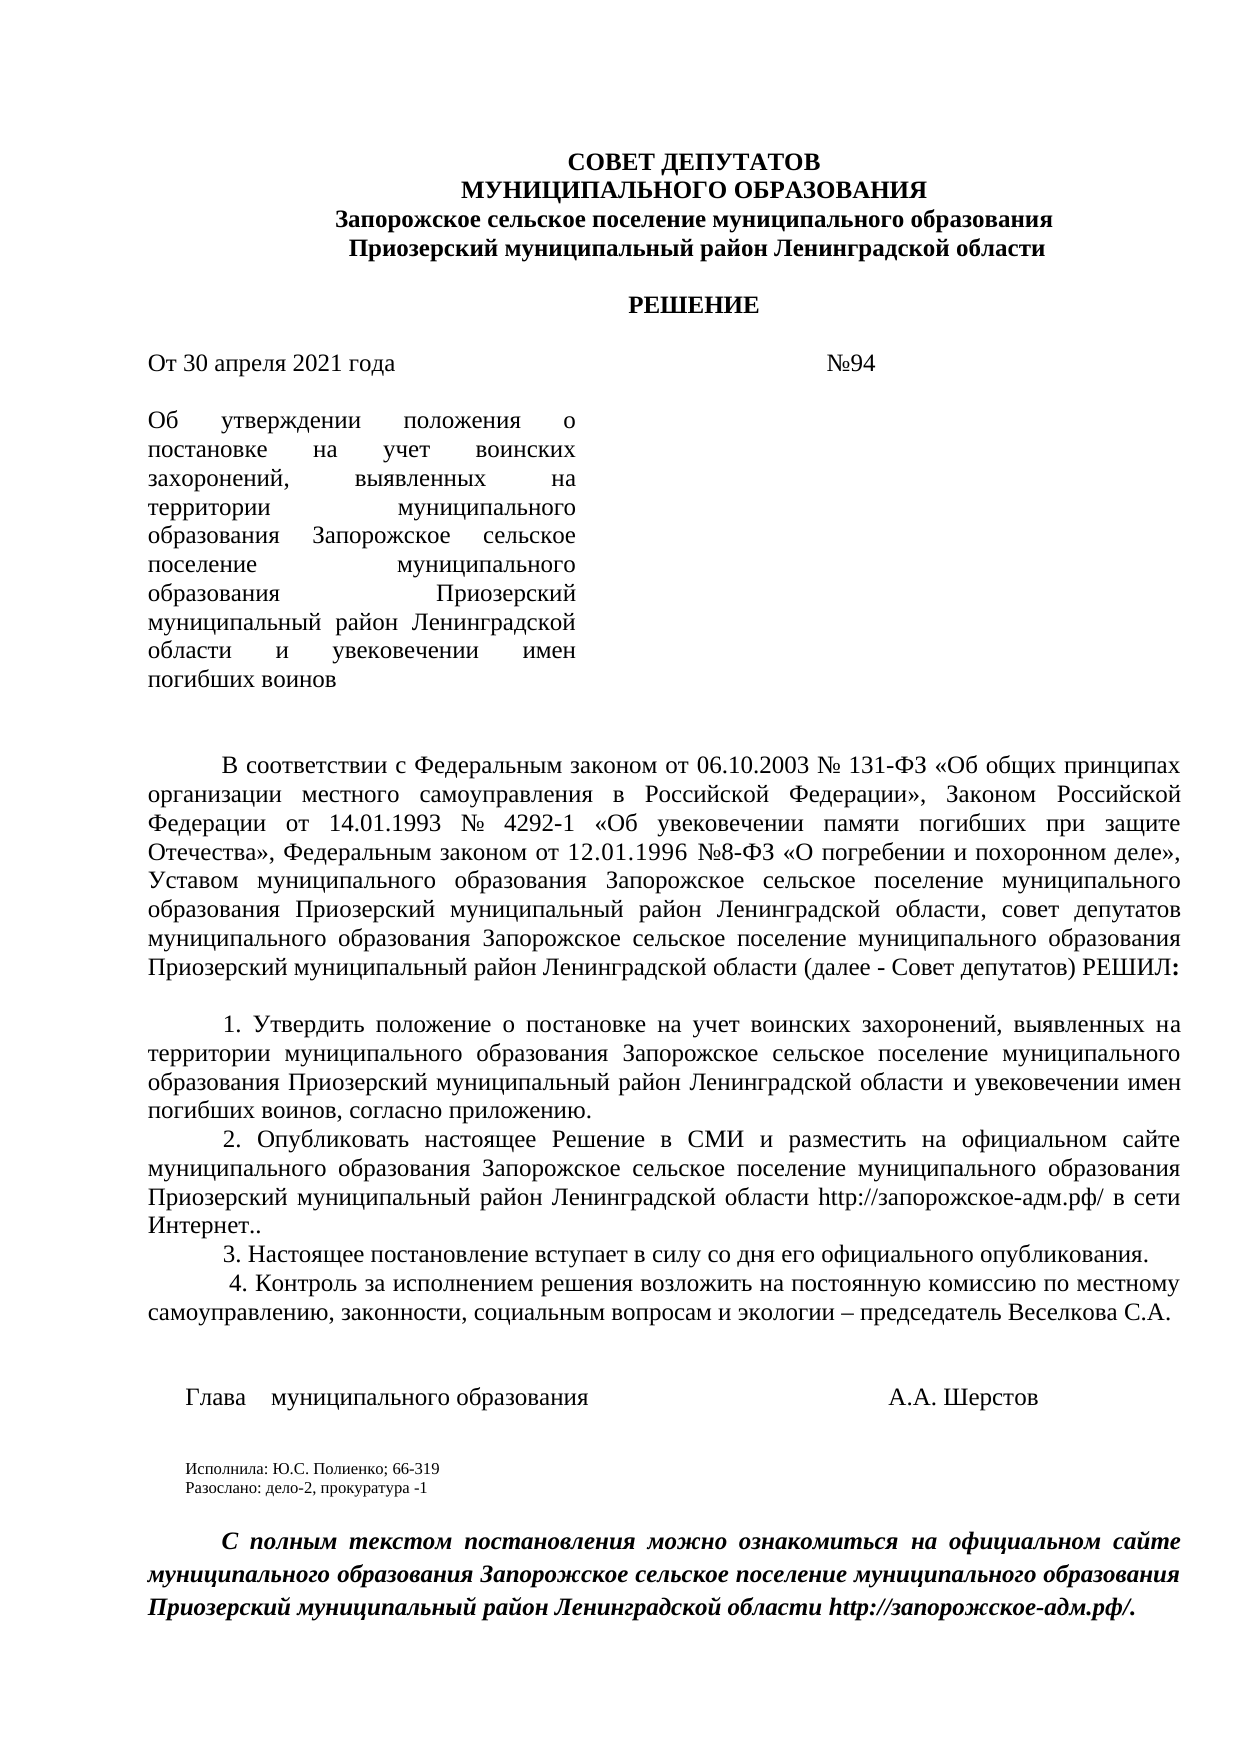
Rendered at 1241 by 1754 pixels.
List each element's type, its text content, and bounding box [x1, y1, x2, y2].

text 1. Утвердить положение о постановке на учет воинских захоронений, выявленных на территории муниципального образования Запорожское сельское поселение муниципального образования Приозерский муниципальный район Ленинградской области и увековечении имен погибших воинов, согласно приложению. [148, 1009, 1181, 1124]
text Глава муниципального образования А.А. Шерстов [148, 1382, 1181, 1411]
text Приозерский муниципальный район Ленинградской области [148, 233, 1181, 262]
text В соответствии с Федеральным законом от 06.10.2003 № 131-ФЗ «Об общих принципах организации местного самоуправления в Российской Федерации», Законом Российской Федерации от 14.01.1993 № 4292-1 «Об увековечении памяти погибших при защите Отечества», Федеральным законом от 12.01.1996 №8-ФЗ «О погребении и похоронном деле», Уставом муниципального образования Запорожское сельское поселение муниципального образования Приозерский муниципальный район Ленинградской области, совет депутатов муниципального образования Запорожское сельское поселение муниципального образования Приозерский муниципальный район Ленинградской области (далее - Совет депутатов) РЕШИЛ: [148, 751, 1181, 981]
text Разослано: дело-2, прокуратура -1 [148, 1478, 1181, 1497]
text Запорожское сельское поселение муниципального образования [148, 204, 1181, 233]
text МУНИЦИПАЛЬНОГО ОБРАЗОВАНИЯ [148, 176, 1181, 204]
text От 30 апреля 2021 года №94 [148, 348, 1167, 377]
text СОВЕТ ДЕПУТАТОВ [148, 147, 1181, 176]
text С полным текстом постановления можно ознакомиться на официальном сайте муниципального образования Запорожское сельское поселение муниципального образования Приозерский муниципальный район Ленинградской области http://запорожское-адм.рф/. [148, 1526, 1181, 1621]
text 3. Настоящее постановление вступает в силу со дня его официального опубликования. [148, 1239, 1181, 1268]
text Об утверждении положения о постановке на учет воинских захоронений, выявленных на территории муниципального образования Запорожское сельское поселение муниципального образования Приозерский муниципальный район Ленинградской области и увековечении имен погибших воинов [148, 406, 576, 693]
text Исполнила: Ю.С. Полиенко; 66-319 [148, 1459, 1181, 1478]
text 2. Опубликовать настоящее Решение в СМИ и разместить на официальном сайте муниципального образования Запорожское сельское поселение муниципального образования Приозерский муниципальный район Ленинградской области http://запорожское-адм.рф/ в сети Интернет.. [148, 1124, 1181, 1239]
text 4. Контроль за исполнением решения возложить на постоянную комиссию по местному самоуправлению, законности, социальным вопросам и экологии – председатель Веселкова С.А. [148, 1268, 1181, 1326]
text РЕШЕНИЕ [148, 291, 1181, 319]
